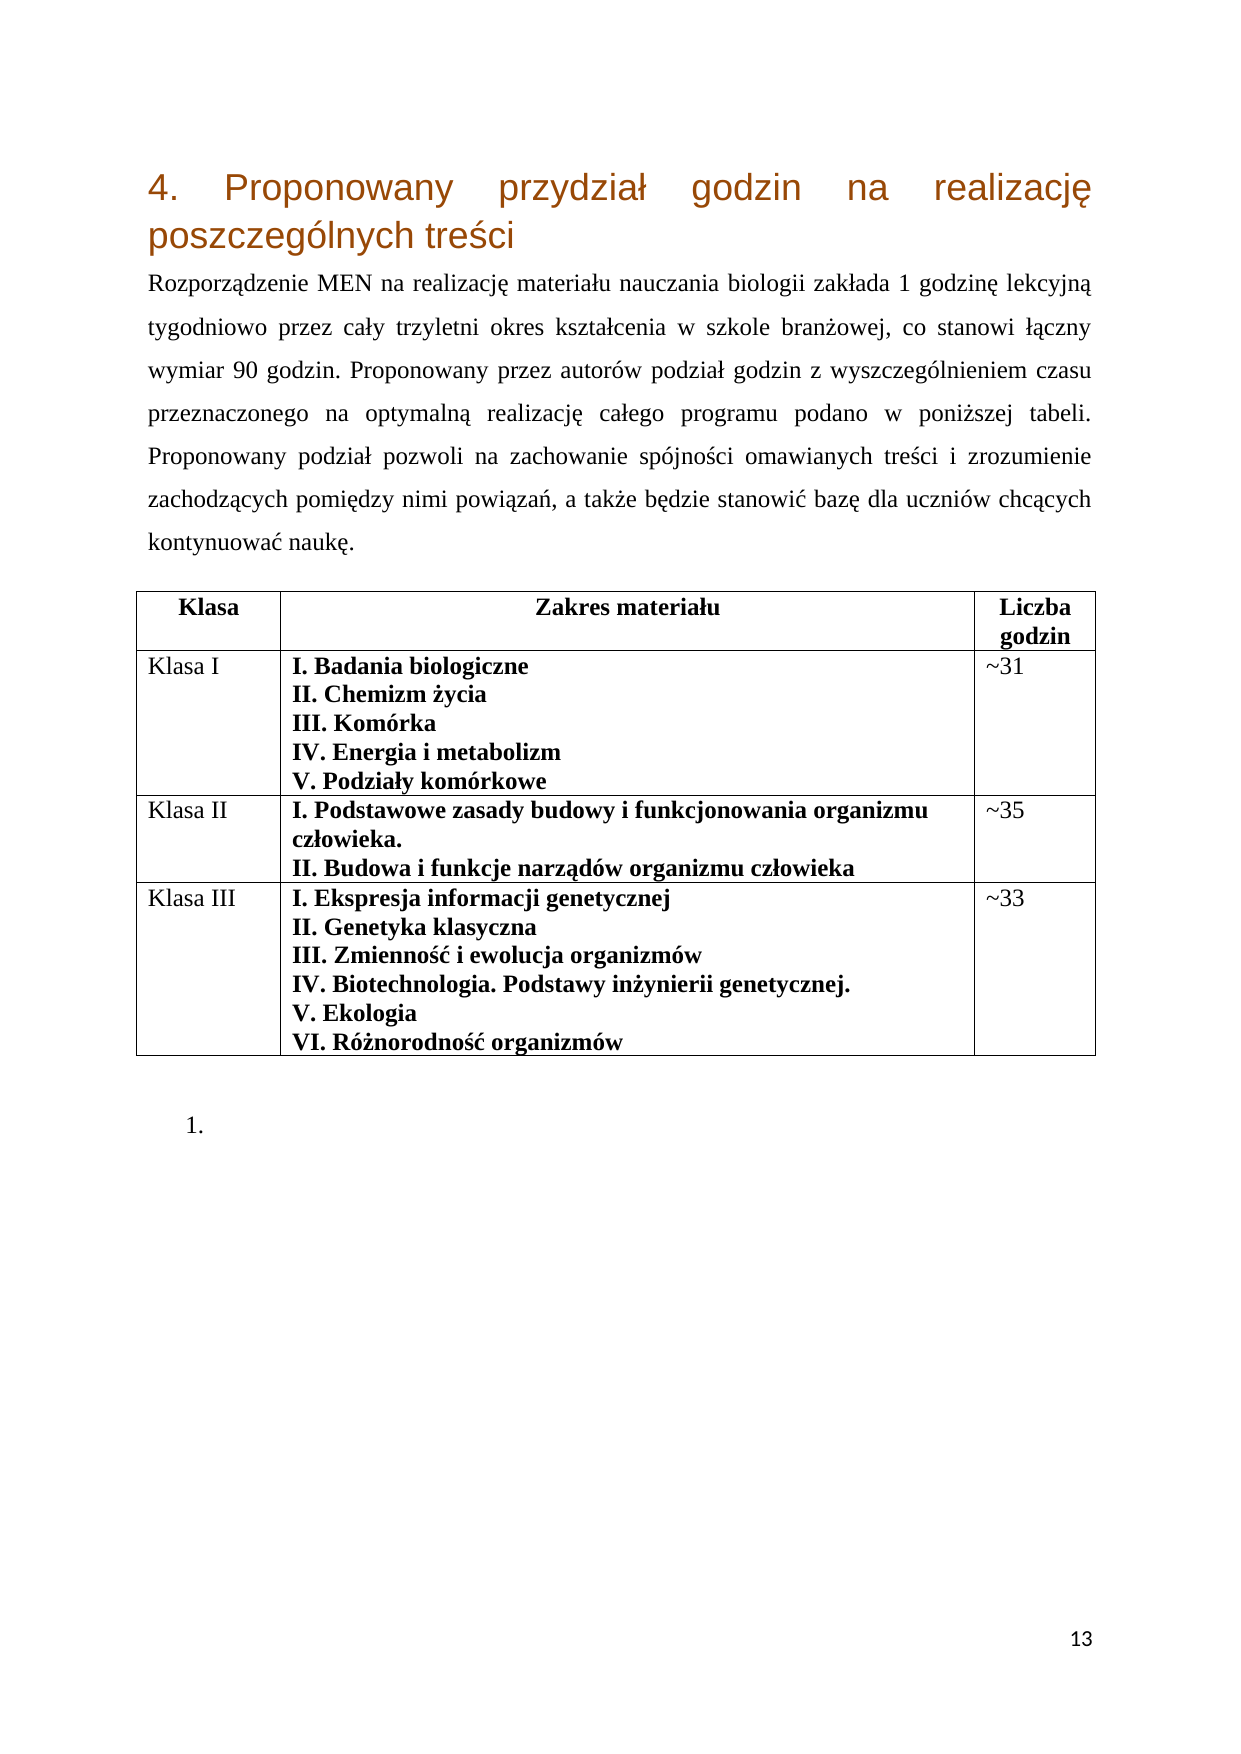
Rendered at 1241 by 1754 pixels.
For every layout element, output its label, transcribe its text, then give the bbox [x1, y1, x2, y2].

table_cell Klasa III [137, 883, 280, 1055]
table_cell I. Podstawowe zasady budowy i funkcjonowania organizmu człowieka. II. Budowa i funkcje narządów organizmu człowieka [281, 796, 974, 882]
table_header Liczba godzin [975, 592, 1095, 650]
table_cell ~35 [975, 796, 1095, 882]
text 4. Proponowany przydział godzin na realizację poszczególnych treści [148, 160, 1092, 256]
text Rozporządzenie MEN na realizację materiału nauczania biologii zakłada 1 godzinę lekcyjną tygodniowo przez cały trzyletni okres kształcenia w szkole branżowej, co stanowi łączny wymiar 90 godzin. Proponowany przez autorów podział godzin z wyszczególnieniem czasu przeznaczonego na optymalną realizację całego programu podano w poniższej tabeli. Proponowany podział pozwoli na zachowanie spójności omawianych treści i zrozumienie zachodzących pomiędzy nimi powiązań, a także będzie stanowić bazę dla uczniów chcących kontynuować naukę. [148, 268, 1092, 556]
table_cell I. Badania biologiczne II. Chemizm życia III. Komórka IV. Energia i metabolizm V. Podziały komórkowe [281, 651, 974, 794]
table_header Zakres materiału [281, 592, 974, 650]
table_cell ~33 [975, 883, 1095, 1055]
table_cell Klasa I [137, 651, 280, 794]
table_cell I. Ekspresja informacji genetycznej II. Genetyka klasyczna III. Zmienność i ewolucja organizmów IV. Biotechnologia. Podstawy inżynierii genetycznej. V. Ekologia VI. Różnorodność organizmów [281, 883, 974, 1055]
table_cell Klasa II [137, 796, 280, 882]
table_cell ~31 [975, 651, 1095, 794]
table_header Klasa [137, 592, 280, 650]
